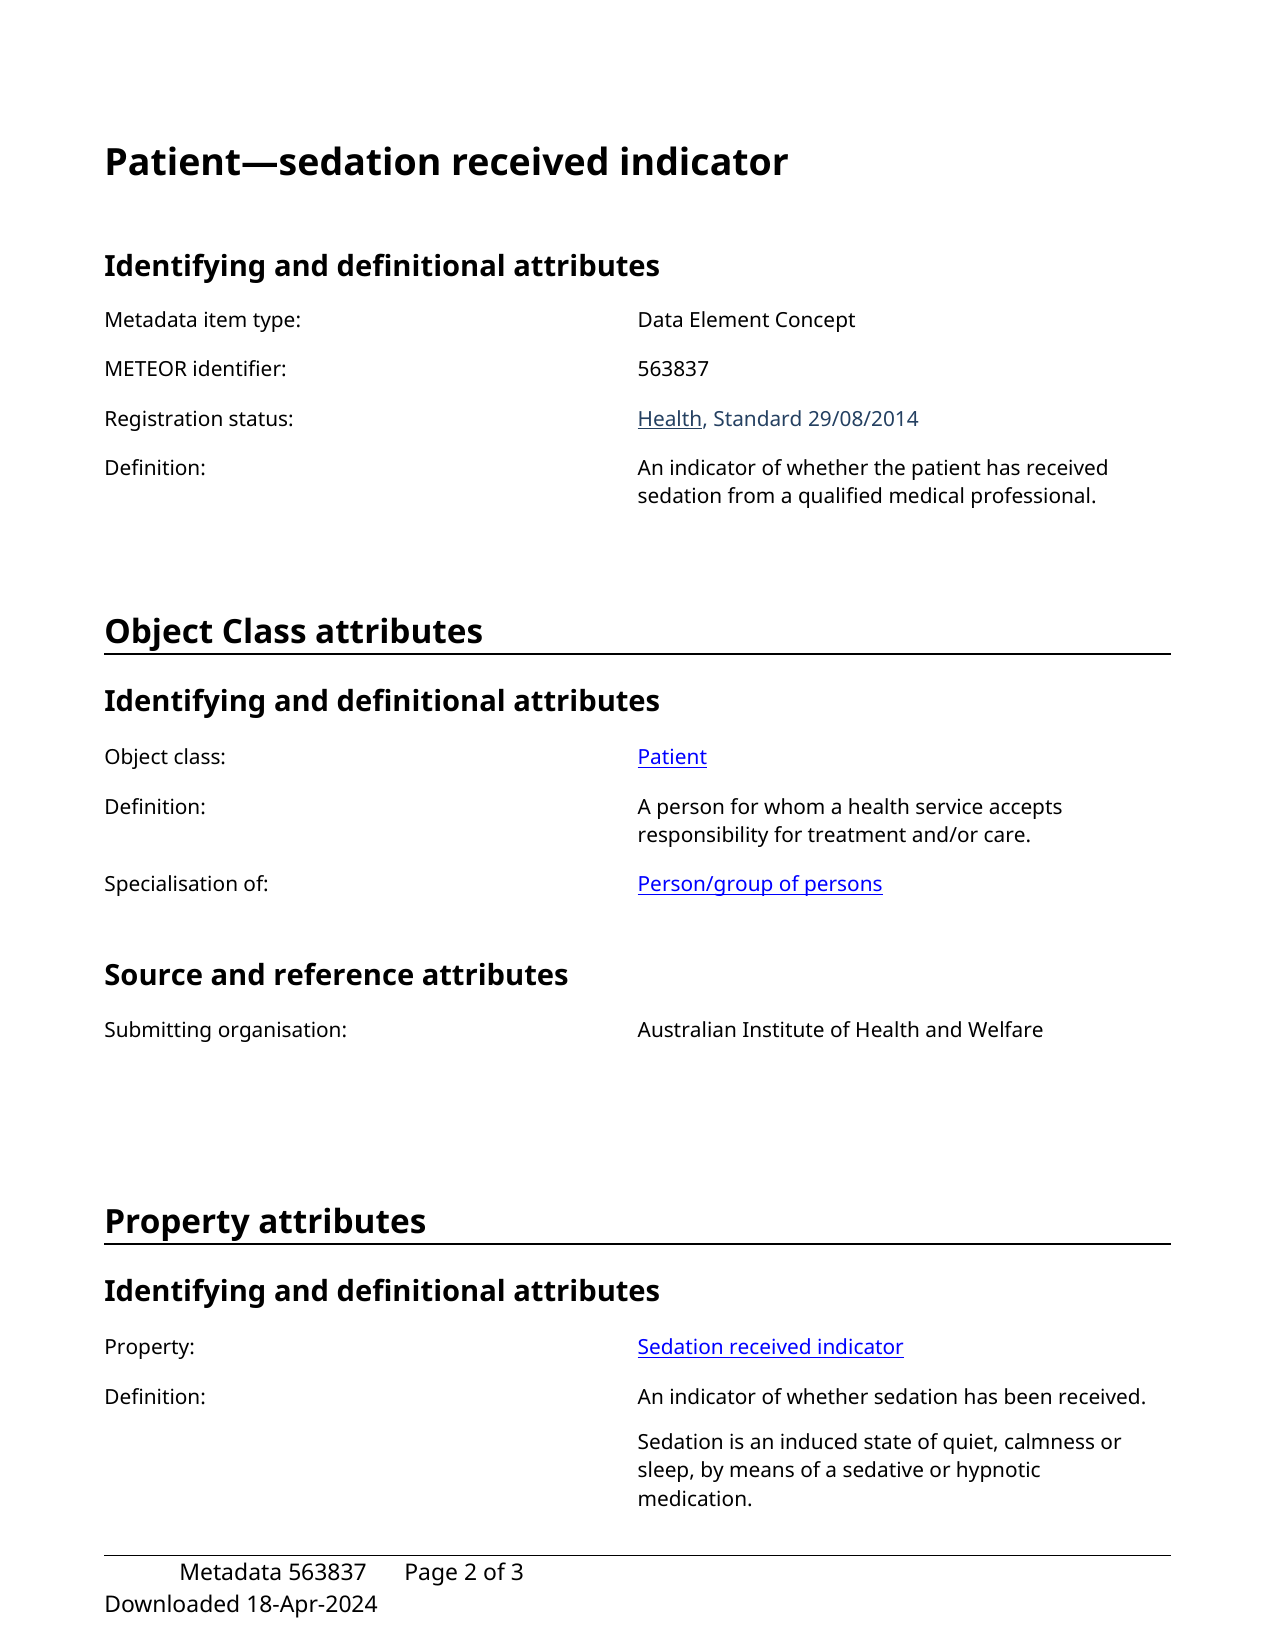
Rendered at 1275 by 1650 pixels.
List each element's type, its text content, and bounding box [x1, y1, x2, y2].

table_cell Metadata item type: [93, 295, 626, 344]
subtitle Identifying and definitional attributes [104, 1270, 1171, 1309]
table_header Object class: [93, 732, 626, 781]
table_cell 563837 [626, 344, 1159, 393]
table_header Identifying and definitional attributes [93, 199, 1159, 295]
table_cell Health, Standard 29/08/2014 [626, 394, 1159, 443]
table_cell Source and reference attributes [93, 908, 1159, 1004]
table_cell Submitting organisation: [93, 1004, 626, 1110]
table_cell Definition: [93, 1371, 626, 1523]
subtitle Property attributes [104, 1198, 1171, 1243]
table_cell Registration status: [93, 394, 626, 443]
table_cell Definition: [93, 781, 626, 859]
table_cell An indicator of whether sedation has been received. Sedation is an induced state of quiet, calmness or sleep, by means of a sedative or hypnotic medication. [626, 1371, 1159, 1523]
table_cell A person for whom a health service accepts responsibility for treatment and/or care. [626, 781, 1159, 859]
subtitle Object Class attributes [104, 608, 1171, 653]
table_cell METEOR identifier: [93, 344, 626, 393]
table_header Patient [626, 732, 1159, 781]
table_cell Person/group of persons [626, 859, 1159, 908]
subtitle Patient—sedation received indicator [104, 135, 1171, 186]
table_cell Specialisation of: [93, 859, 626, 908]
table_cell Data Element Concept [626, 295, 1159, 344]
subtitle Identifying and definitional attributes [104, 680, 1171, 719]
table_cell An indicator of whether the patient has received sedation from a qualified medical professional. [626, 443, 1159, 520]
table_header Property: [93, 1322, 626, 1371]
table_cell Definition: [93, 443, 626, 520]
table_cell Australian Institute of Health and Welfare [626, 1004, 1159, 1110]
table_header Sedation received indicator [626, 1322, 1159, 1371]
